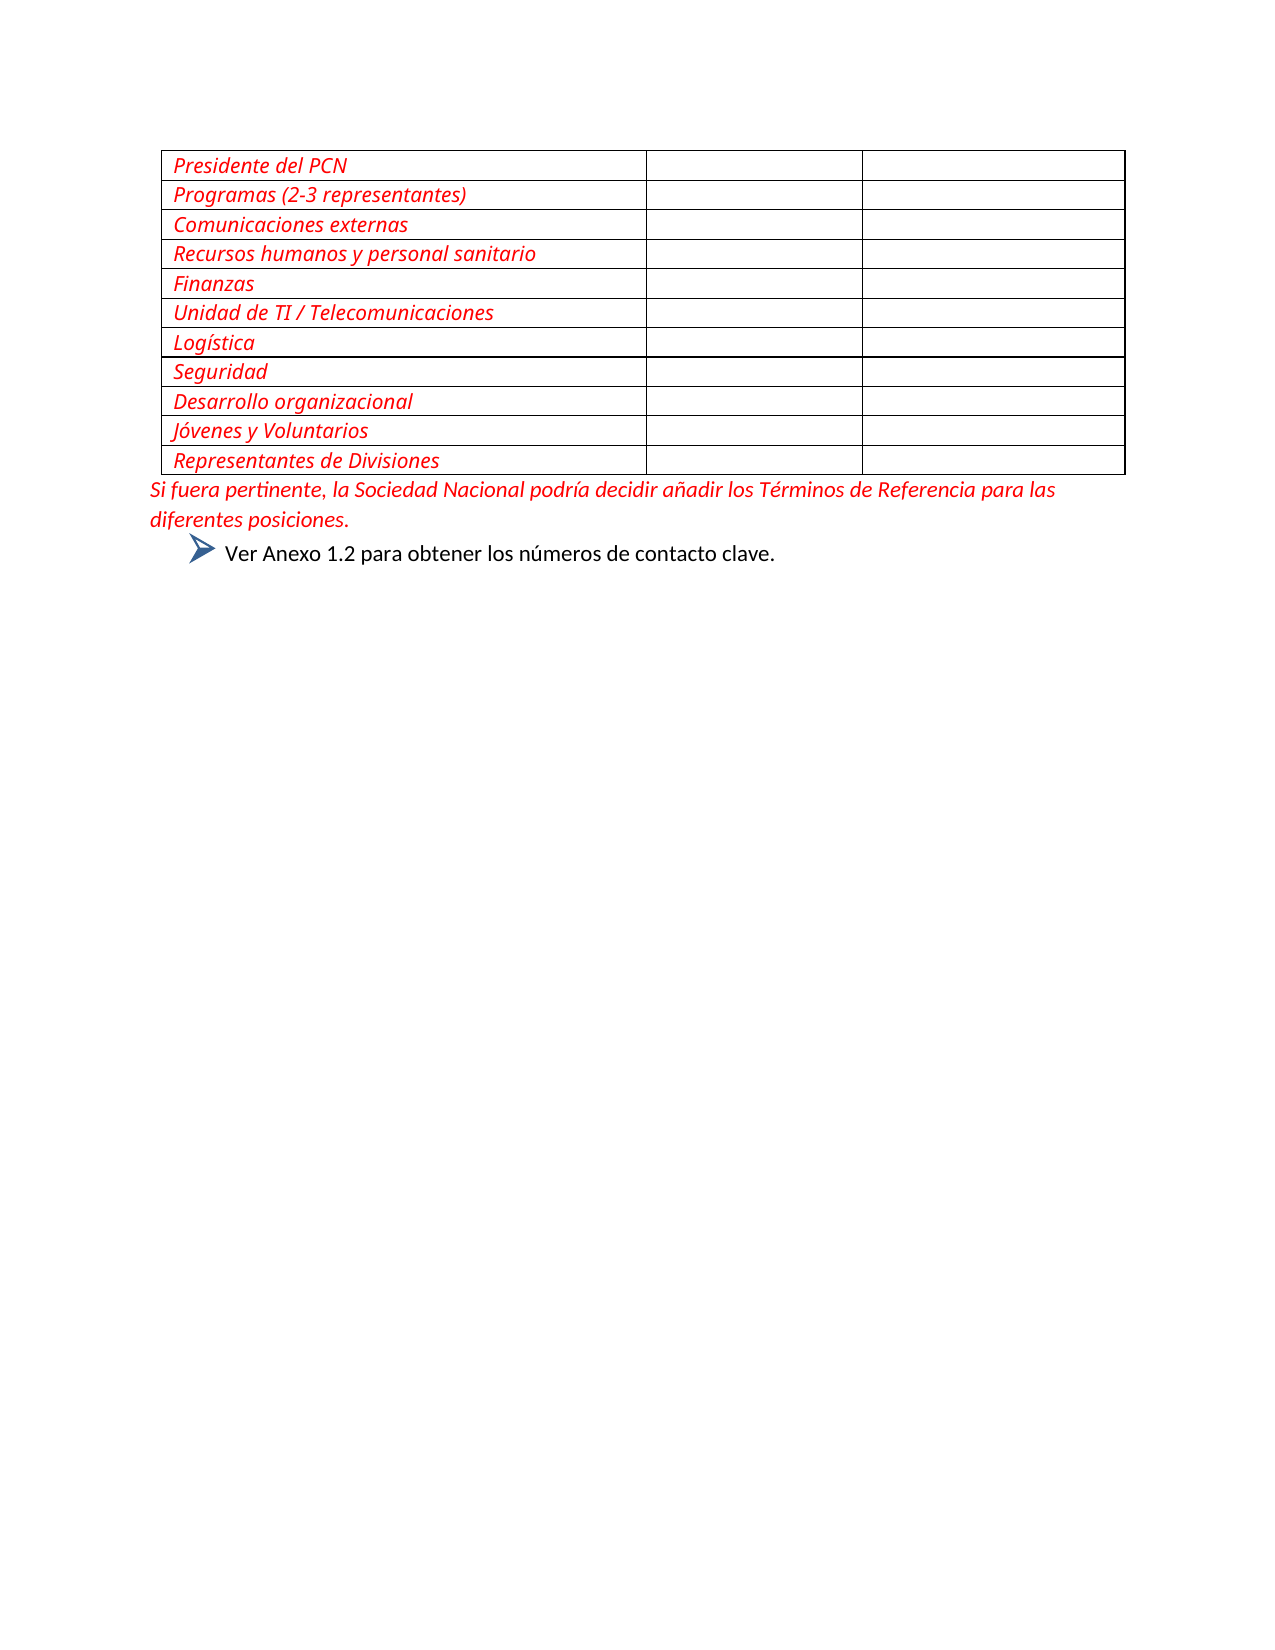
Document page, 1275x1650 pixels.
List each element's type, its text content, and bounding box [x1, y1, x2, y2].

table_cell [647, 240, 862, 268]
table_cell [647, 416, 862, 445]
table_cell [647, 358, 862, 386]
table_cell [863, 358, 1124, 386]
table_cell [647, 269, 862, 297]
table_cell Desarrollo organizacional [162, 387, 646, 415]
table_cell Unidad de TI / Telecomunicaciones [162, 299, 646, 327]
table_cell [647, 446, 862, 474]
table_cell Recursos humanos y personal sanitario [162, 240, 646, 268]
list Ver Anexo 1.2 para obtener los números de contacto clave. [187, 536, 1125, 570]
table_cell [863, 416, 1124, 445]
table_cell [647, 181, 862, 209]
table_cell Seguridad [162, 358, 646, 386]
table_cell [863, 151, 1124, 179]
table_cell [647, 151, 862, 179]
table_cell Programas (2-3 representantes) [162, 181, 646, 209]
table_cell Representantes de Divisiones [162, 446, 646, 474]
table_cell [863, 299, 1124, 327]
table_cell Presidente del PCN [162, 151, 646, 179]
table_cell [647, 387, 862, 415]
table_cell Comunicaciones externas [162, 210, 646, 238]
table_cell [863, 328, 1124, 356]
table_cell Jóvenes y Voluntarios [162, 416, 646, 445]
text Si fuera pertinente, la Sociedad Nacional podría decidir añadir los Términos de Referencia para las diferentes posiciones. [150, 475, 1125, 533]
table_cell [647, 210, 862, 238]
table_cell Finanzas [162, 269, 646, 297]
table_cell [647, 299, 862, 327]
table_cell [863, 387, 1124, 415]
table_cell [863, 446, 1124, 474]
table_cell Logística [162, 328, 646, 356]
table_cell [863, 181, 1124, 209]
table_cell [863, 269, 1124, 297]
table_cell [863, 240, 1124, 268]
table_cell [647, 328, 862, 356]
table_cell [863, 210, 1124, 238]
